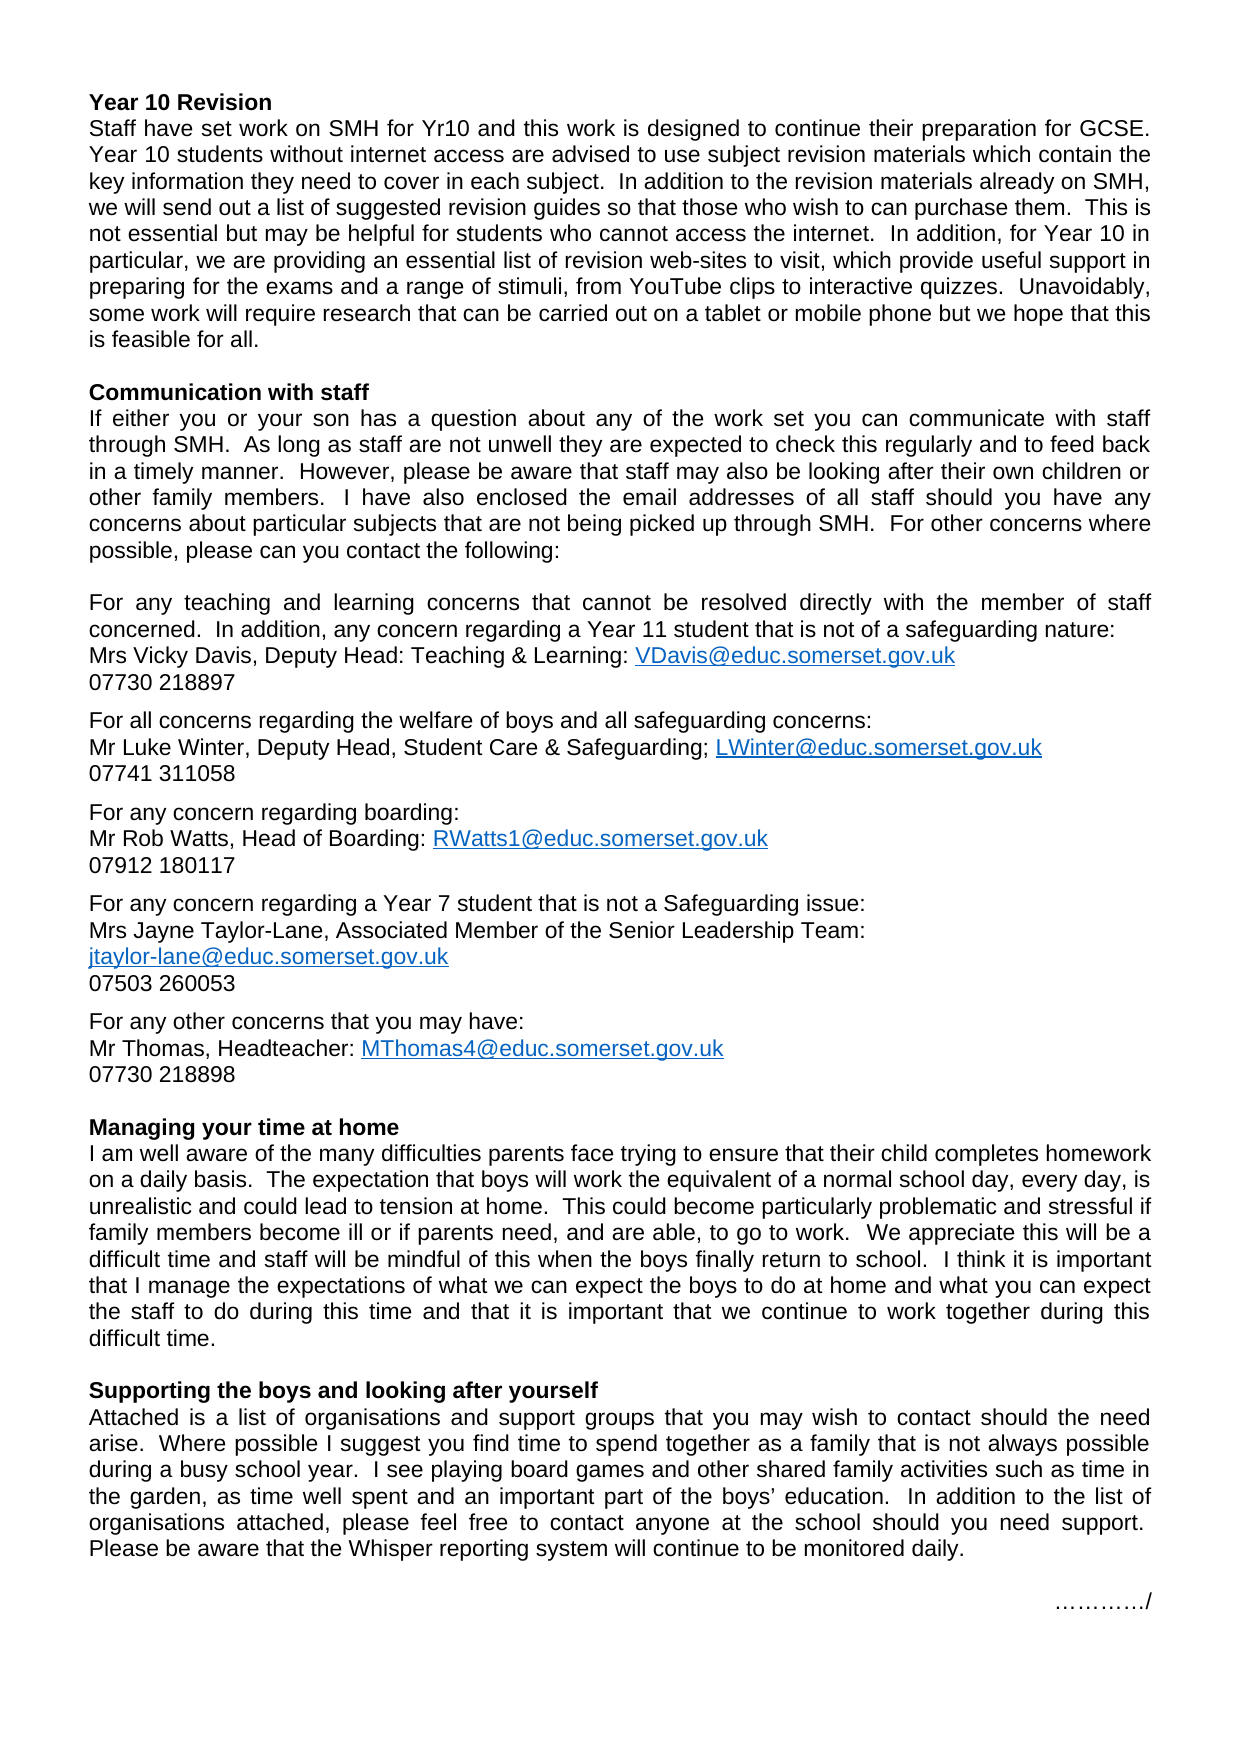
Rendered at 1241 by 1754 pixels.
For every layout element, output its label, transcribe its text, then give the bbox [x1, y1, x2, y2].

text For any concern regarding boarding: [89, 799, 1152, 825]
text Mr Thomas, Headteacher: MThomas4@educ.somerset.gov.uk [89, 1035, 1152, 1061]
text jtaylor-lane@educ.somerset.gov.uk [89, 943, 1152, 969]
text I am well aware of the many difficulties parents face trying to ensure that their child completes homework on a daily basis. The expectation that boys will work the equivalent of a normal school day, every day, is unrealistic and could lead to tension at home. This could become particularly problematic and stressful if family members become ill or if parents need, and are able, to go to work. We appreciate this will be a difficult time and staff will be mindful of this when the boys finally return to school. I think it is important that I manage the expectations of what we can expect the boys to do at home and what you can expect the staff to do during this time and that it is important that we continue to work together during this difficult time. [89, 1140, 1152, 1351]
text Attached is a list of organisations and support groups that you may wish to contact should the need arise. Where possible I suggest you find time to spend together as a family that is not always possible during a busy school year. I see playing board games and other shared family activities such as time in the garden, as time well spent and an important part of the boys’ education. In addition to the list of organisations attached, please feel free to contact anyone at the school should you need support. Please be aware that the Whisper reporting system will continue to be monitored daily. [89, 1404, 1152, 1562]
text 07503 260053 [89, 969, 1152, 996]
text 07730 218898 [89, 1061, 1152, 1087]
text Mrs Vicky Davis, Deputy Head: Teaching & Learning: VDavis@educ.somerset.gov.uk [89, 642, 1152, 668]
text For any other concerns that you may have: [89, 1008, 1152, 1035]
text For all concerns regarding the welfare of boys and all safeguarding concerns: [89, 707, 1152, 734]
text For any concern regarding a Year 7 student that is not a Safeguarding issue: [89, 890, 1152, 917]
text 07741 311058 [89, 760, 1152, 786]
text Mrs Jayne Taylor-Lane, Associated Member of the Senior Leadership Team: [89, 917, 1152, 943]
text Supporting the boys and looking after yourself [89, 1377, 1152, 1404]
text For any teaching and learning concerns that cannot be resolved directly with the member of staff concerned. In addition, any concern regarding a Year 11 student that is not of a safeguarding nature: [89, 589, 1152, 642]
text Mr Luke Winter, Deputy Head, Student Care & Safeguarding; LWinter@educ.somerset.gov.uk [89, 734, 1152, 760]
text Communication with staff [89, 378, 1152, 405]
text Mr Rob Watts, Head of Boarding: RWatts1@educ.somerset.gov.uk [89, 825, 1152, 852]
text 07912 180117 [89, 852, 1152, 878]
text If either you or your son has a question about any of the work set you can communicate with staff through SMH. As long as staff are not unwell they are expected to check this regularly and to feed back in a timely manner. However, please be aware that staff may also be looking after their own children or other family members. I have also enclosed the email addresses of all staff should you have any concerns about particular subjects that are not being picked up through SMH. For other concerns where possible, please can you contact the following: [89, 405, 1152, 563]
text Year 10 Revision [89, 89, 1152, 115]
text Managing your time at home [89, 1114, 1152, 1140]
text …………/ [89, 1588, 1152, 1614]
text Staff have set work on SMH for Yr10 and this work is designed to continue their preparation for GCSE. Year 10 students without internet access are advised to use subject revision materials which contain the key information they need to cover in each subject. In addition to the revision materials already on SMH, we will send out a list of suggested revision guides so that those who wish to can purchase them. This is not essential but may be helpful for students who cannot access the internet. In addition, for Year 10 in particular, we are providing an essential list of revision web-sites to visit, which provide useful support in preparing for the exams and a range of stimuli, from YouTube clips to interactive quizzes. Unavoidably, some work will require research that can be carried out on a tablet or mobile phone but we hope that this is feasible for all. [89, 115, 1152, 352]
text 07730 218897 [89, 668, 1152, 695]
